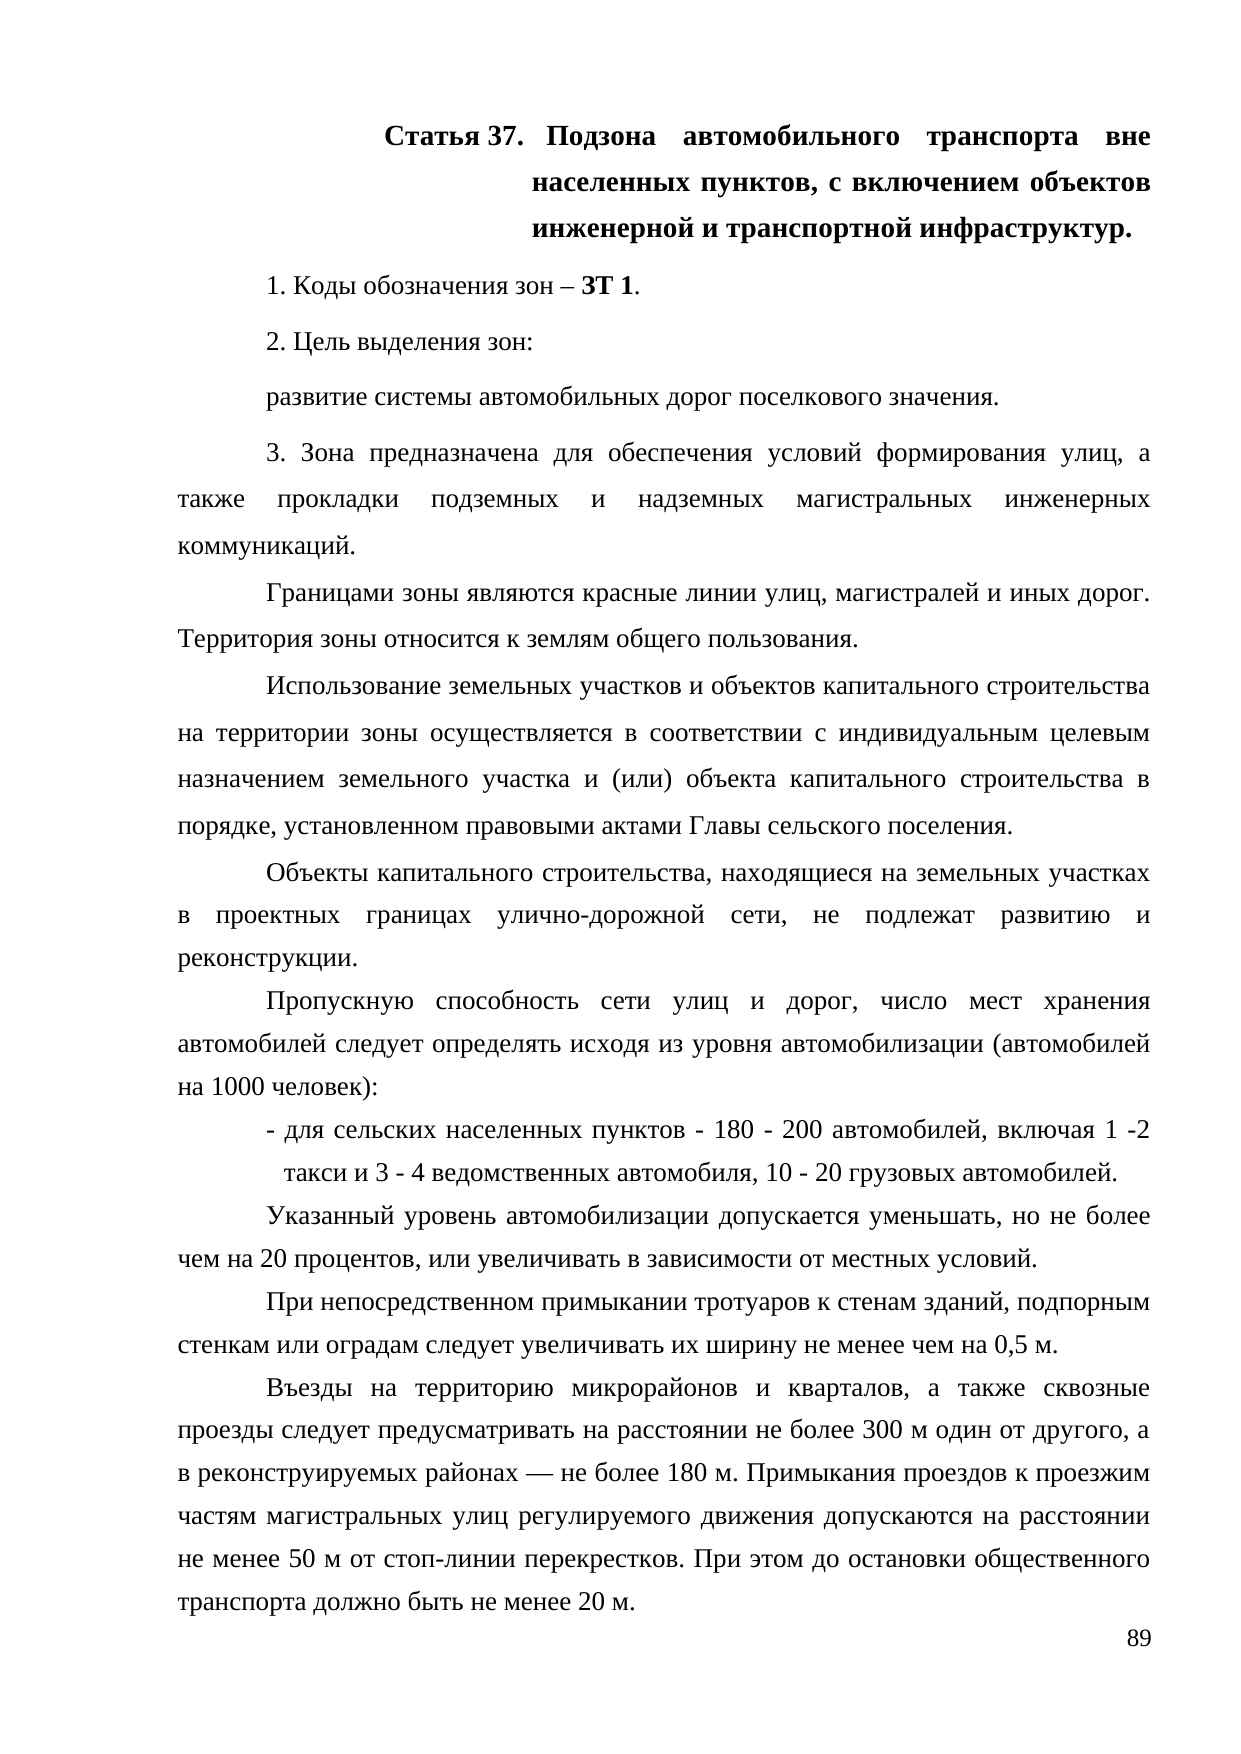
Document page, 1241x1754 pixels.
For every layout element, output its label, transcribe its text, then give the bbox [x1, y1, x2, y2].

text развитие системы автомобильных дорог поселкового значения. [177, 380, 1152, 411]
text 2. Цель выделения зон: [177, 325, 1152, 356]
text Границами зоны являются красные линии улиц, магистралей и иных дорог. Территория зоны относится к землям общего пользования. [177, 576, 1152, 653]
text - для сельских населенных пунктов - 180 - 200 автомобилей, включая 1 -2 такси и 3 - 4 ведомственных автомобиля, 10 - 20 грузовых автомобилей. [266, 1113, 1152, 1187]
text При непосредственном примыкании тротуаров к стенам зданий, подпорным стенкам или оградам следует увеличивать их ширину не менее чем на . [177, 1285, 1152, 1359]
text Объекты капитального строительства, находящиеся на земельных участках в проектных границах улично-дорожной сети, не подлежат развитию и реконструкции. [177, 856, 1152, 973]
text Пропускную способность сети улиц и дорог, число мест хранения автомобилей следует определять исходя из уровня автомобилизации (автомобилей на 1000 человек): [177, 984, 1152, 1101]
text 1. Коды обозначения зон – ЗТ 1. [177, 269, 1152, 301]
text 3. Зона предназначена для обеспечения условий формирования улиц, а также прокладки подземных и надземных магистральных инженерных коммуникаций. [177, 436, 1152, 560]
text Использование земельных участков и объектов капитального строительства на территории зоны осуществляется в соответствии с индивидуальным целевым назначением земельного участка и (или) объекта капитального строительства в порядке, установленном правовыми актами Главы сельского поселения. [177, 669, 1152, 840]
text Подзона автомобильного транспорта вне населенных пунктов, с включением объектов инженерной и транспортной инфраструктур. [384, 118, 1152, 244]
text Указанный уровень автомобилизации допускается уменьшать, но не более чем на 20 процентов, или увеличивать в зависимости от местных условий. [177, 1199, 1152, 1273]
text Въезды на территорию микрорайонов и кварталов, а также сквозные проезды следует предусматривать на расстоянии не более один от другого, а в реконструируемых районах — не более . Примыкания проездов к проезжим частям магистральных улиц регулируемого движения допускаются на расстоянии не менее от стоп-линии перекрестков. При этом до остановки общественного транспорта должно быть не менее . [177, 1371, 1152, 1616]
